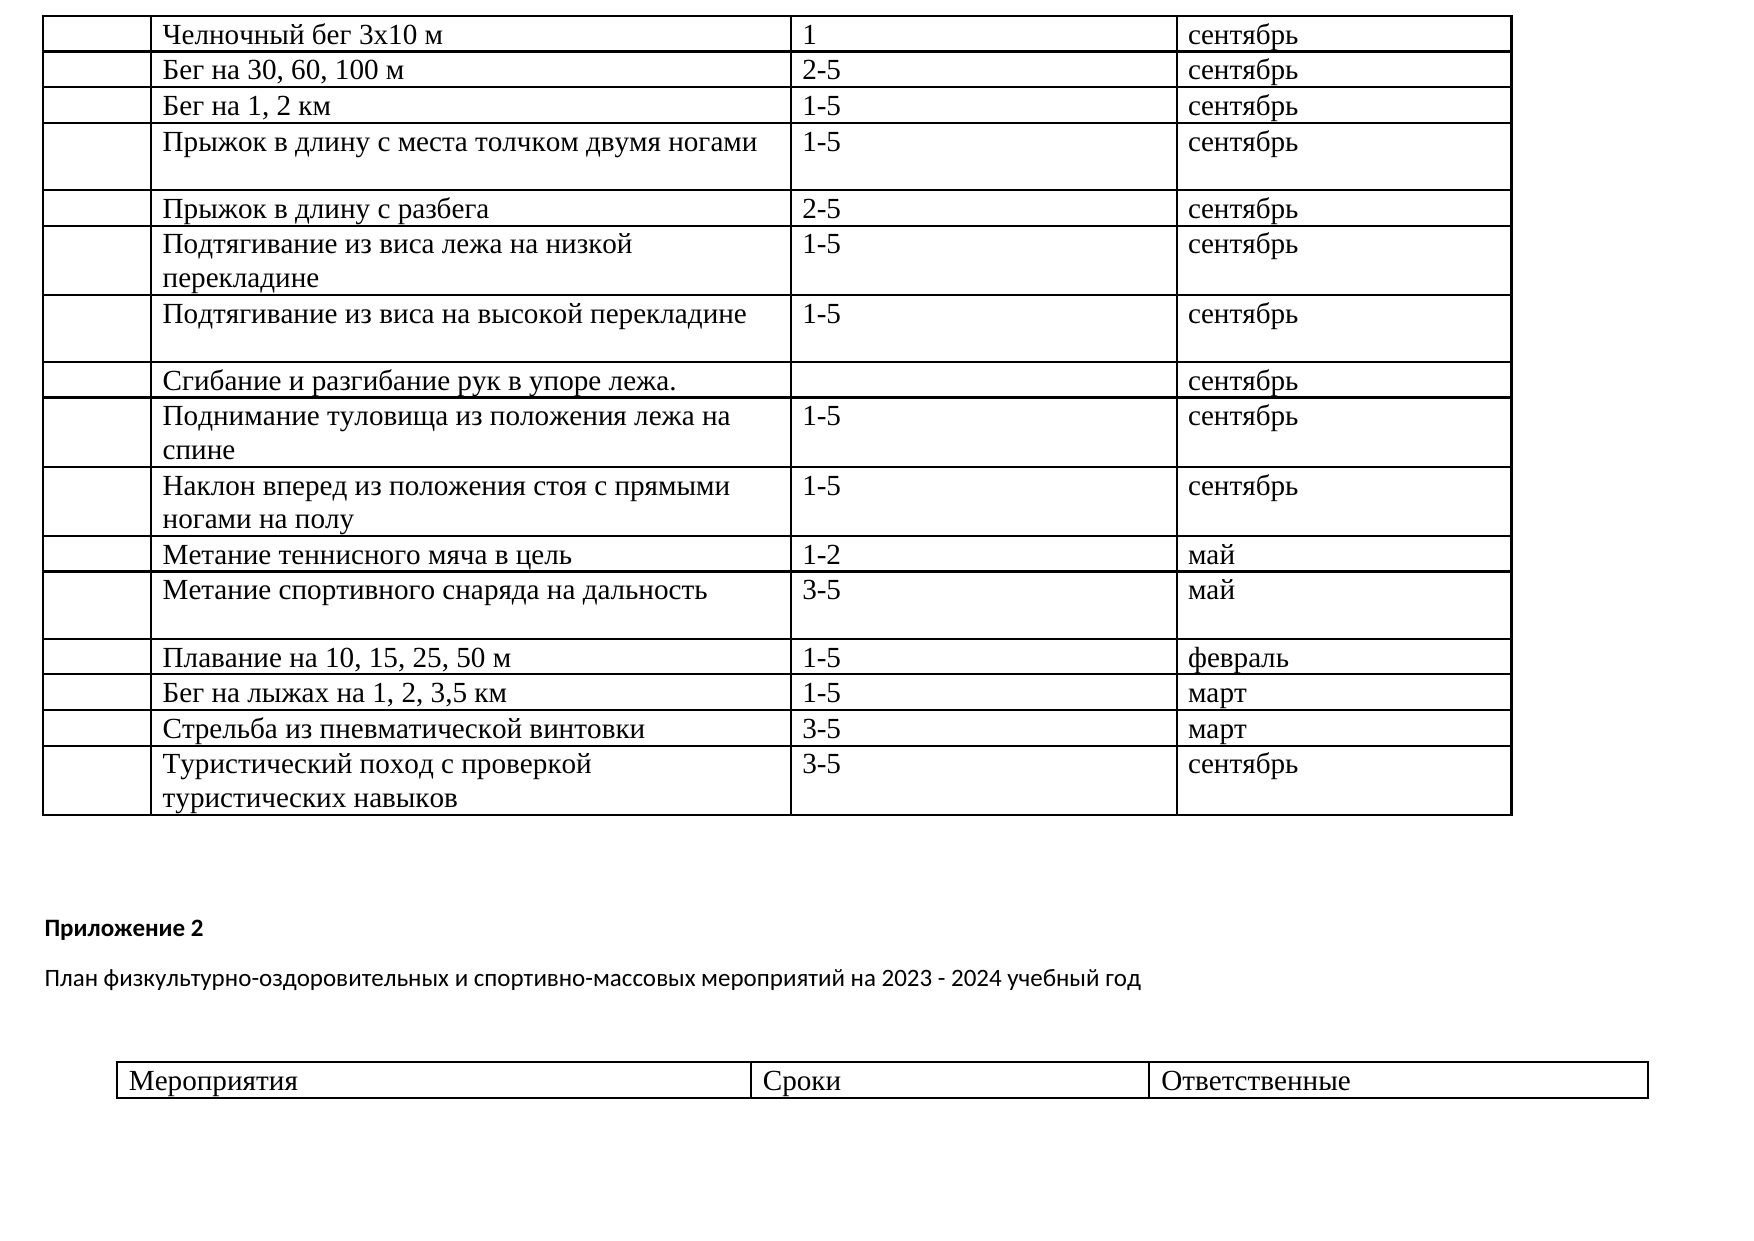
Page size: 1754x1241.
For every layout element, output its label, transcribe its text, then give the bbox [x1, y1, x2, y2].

table_cell сентябрь [1178, 399, 1510, 466]
table_cell март [1178, 711, 1510, 744]
table_cell сентябрь [1178, 88, 1510, 122]
table_cell сентябрь [1178, 363, 1510, 396]
table_cell Метание спортивного снаряда на дальность [152, 573, 790, 638]
table_cell Сгибание и разгибание рук в упоре лежа. [152, 363, 790, 396]
table_cell [44, 468, 150, 535]
table_cell Метание теннисного мяча в цель [152, 537, 790, 570]
table_cell 1-5 [792, 640, 1176, 673]
table_cell [44, 675, 150, 709]
table_cell сентябрь [1178, 124, 1510, 189]
text План физкультурно-оздоровительных и спортивно-массовых мероприятий на 2023 - 2024 учебный год [44, 962, 1695, 992]
table_cell 2-5 [792, 53, 1176, 86]
table_cell Бег на 30, 60, 100 м [152, 53, 790, 86]
table_cell [44, 227, 150, 294]
text Приложение 2 [44, 912, 1695, 943]
table_cell сентябрь [1178, 468, 1510, 535]
table_cell 3-5 [792, 573, 1176, 638]
table_cell 1-2 [792, 537, 1176, 570]
table_cell [44, 640, 150, 673]
table_cell 1 [792, 17, 1176, 50]
table_cell 1-5 [792, 468, 1176, 535]
table_cell сентябрь [1178, 17, 1510, 50]
table_cell сентябрь [1178, 227, 1510, 294]
table_cell [44, 191, 150, 224]
table_cell сентябрь [1178, 53, 1510, 86]
table_cell май [1178, 537, 1510, 570]
table_header Ответственные [1150, 1063, 1647, 1097]
table_cell сентябрь [1178, 191, 1510, 224]
table_cell Наклон вперед из положения стоя с прямыми ногами на полу [152, 468, 790, 535]
table_cell [44, 363, 150, 396]
table_cell Подтягивание из виса лежа на низкой перекладине [152, 227, 790, 294]
table_cell 1-5 [792, 399, 1176, 466]
table_cell 1-5 [792, 124, 1176, 189]
table_cell Туристический поход с проверкой туристических навыков [152, 747, 790, 814]
table_cell Подтягивание из виса на высокой перекладине [152, 296, 790, 361]
table_cell Бег на лыжах на 1, 2, 3,5 км [152, 675, 790, 709]
table_cell [792, 363, 1176, 396]
table_cell Поднимание туловища из положения лежа на спине [152, 399, 790, 466]
table_cell 1-5 [792, 227, 1176, 294]
table_cell сентябрь [1178, 296, 1510, 361]
table_cell 1-5 [792, 88, 1176, 122]
table_cell [44, 17, 150, 50]
table_cell май [1178, 573, 1510, 638]
table_cell [44, 399, 150, 466]
table_cell [44, 747, 150, 814]
table_cell 3-5 [792, 747, 1176, 814]
table_cell Бег на 1, 2 км [152, 88, 790, 122]
table_cell [44, 124, 150, 189]
table_cell Плавание на 10, 15, 25, 50 м [152, 640, 790, 673]
table_cell Прыжок в длину с места толчком двумя ногами [152, 124, 790, 189]
table_header Мероприятия [118, 1063, 750, 1097]
table_cell [44, 296, 150, 361]
table_header Сроки [752, 1063, 1148, 1097]
table_cell март [1178, 675, 1510, 709]
table_cell [44, 537, 150, 570]
table_cell [44, 711, 150, 744]
table_cell Челночный бег 3х10 м [152, 17, 790, 50]
table_cell февраль [1178, 640, 1510, 673]
table_cell [44, 88, 150, 122]
table_cell 1-5 [792, 296, 1176, 361]
table_cell 2-5 [792, 191, 1176, 224]
table_cell 1-5 [792, 675, 1176, 709]
table_cell [44, 573, 150, 638]
table_cell Стрельба из пневматической винтовки [152, 711, 790, 744]
table_cell Прыжок в длину с разбега [152, 191, 790, 224]
table_cell [44, 53, 150, 86]
table_cell 3-5 [792, 711, 1176, 744]
table_cell сентябрь [1178, 747, 1510, 814]
